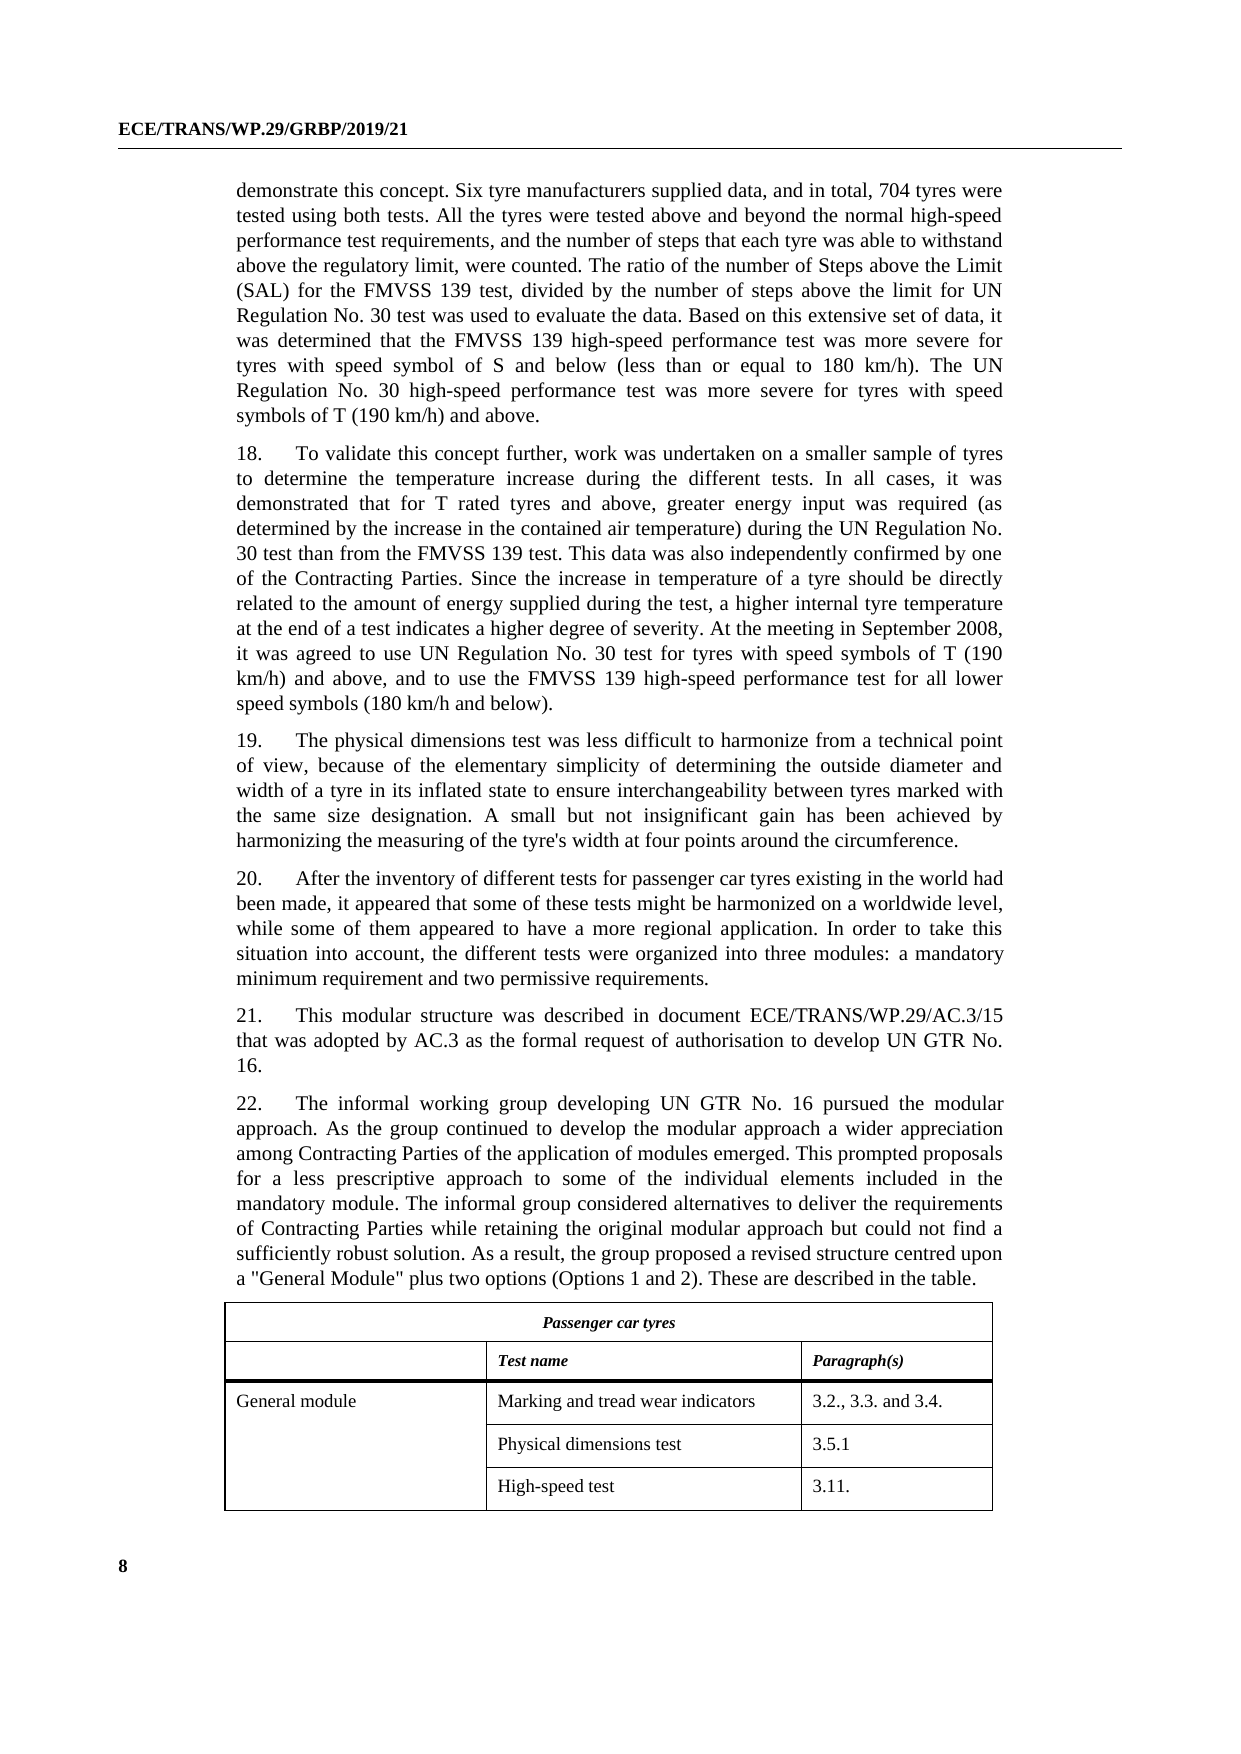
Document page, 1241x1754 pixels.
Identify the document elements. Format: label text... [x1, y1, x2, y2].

table_cell Paragraph(s) [802, 1342, 992, 1379]
text 20. After the inventory of different tests for passenger car tyres existing in the world had been made, it appeared that some of these tests might be harmonized on a worldwide level, while some of them appeared to have a more regional application. In order to take this situation into account, the different tests were organized into three modules: a mandatory minimum requirement and two permissive requirements. [236, 865, 1004, 990]
table_cell [226, 1342, 486, 1379]
table_header Passenger car tyres [226, 1303, 992, 1341]
table_cell 3.5.1 [802, 1425, 992, 1467]
text 18. To validate this concept further, work was undertaken on a smaller sample of tyres to determine the temperature increase during the different tests. In all cases, it was demonstrated that for T rated tyres and above, greater energy input was required (as determined by the increase in the contained air temperature) during the UN Regulation No. 30 test than from the FMVSS 139 test. This data was also independently confirmed by one of the Contracting Parties. Since the increase in temperature of a tyre should be directly related to the amount of energy supplied during the test, a higher internal tyre temperature at the end of a test indicates a higher degree of severity. At the meeting in September 2008, it was agreed to use UN Regulation No. 30 test for tyres with speed symbols of T (190 km/h) and above, and to use the FMVSS 139 high-speed performance test for all lower speed symbols (180 km/h and below). [236, 440, 1004, 715]
text 21. This modular structure was described in document ECE/TRANS/WP.29/AC.3/15 that was adopted by AC.3 as the formal request of authorisation to develop UN GTR No. 16. [236, 1002, 1004, 1077]
table_cell Test name [487, 1342, 801, 1379]
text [236, 177, 1004, 427]
table_cell General module [226, 1383, 486, 1509]
table_cell High-speed test [487, 1468, 801, 1509]
text 19. The physical dimensions test was less difficult to harmonize from a technical point of view, because of the elementary simplicity of determining the outside diameter and width of a tyre in its inflated state to ensure interchangeability between tyres marked with the same size designation. A small but not insignificant gain has been achieved by harmonizing the measuring of the tyre's width at four points around the circumference. [236, 727, 1004, 852]
table_cell 3.11. [802, 1468, 992, 1509]
table_cell Marking and tread wear indicators [487, 1383, 801, 1424]
table_cell Physical dimensions test [487, 1425, 801, 1467]
text 22. The informal working group developing UN GTR No. 16 pursued the modular approach. As the group continued to develop the modular approach a wider appreciation among Contracting Parties of the application of modules emerged. This prompted proposals for a less prescriptive approach to some of the individual elements included in the mandatory module. The informal group considered alternatives to deliver the requirements of Contracting Parties while retaining the original modular approach but could not find a sufficiently robust solution. As a result, the group proposed a revised structure centred upon a "General Module" plus two options (Options 1 and 2). These are described in the table. [236, 1090, 1004, 1290]
table_cell 3.2., 3.3. and 3.4. [802, 1383, 992, 1424]
